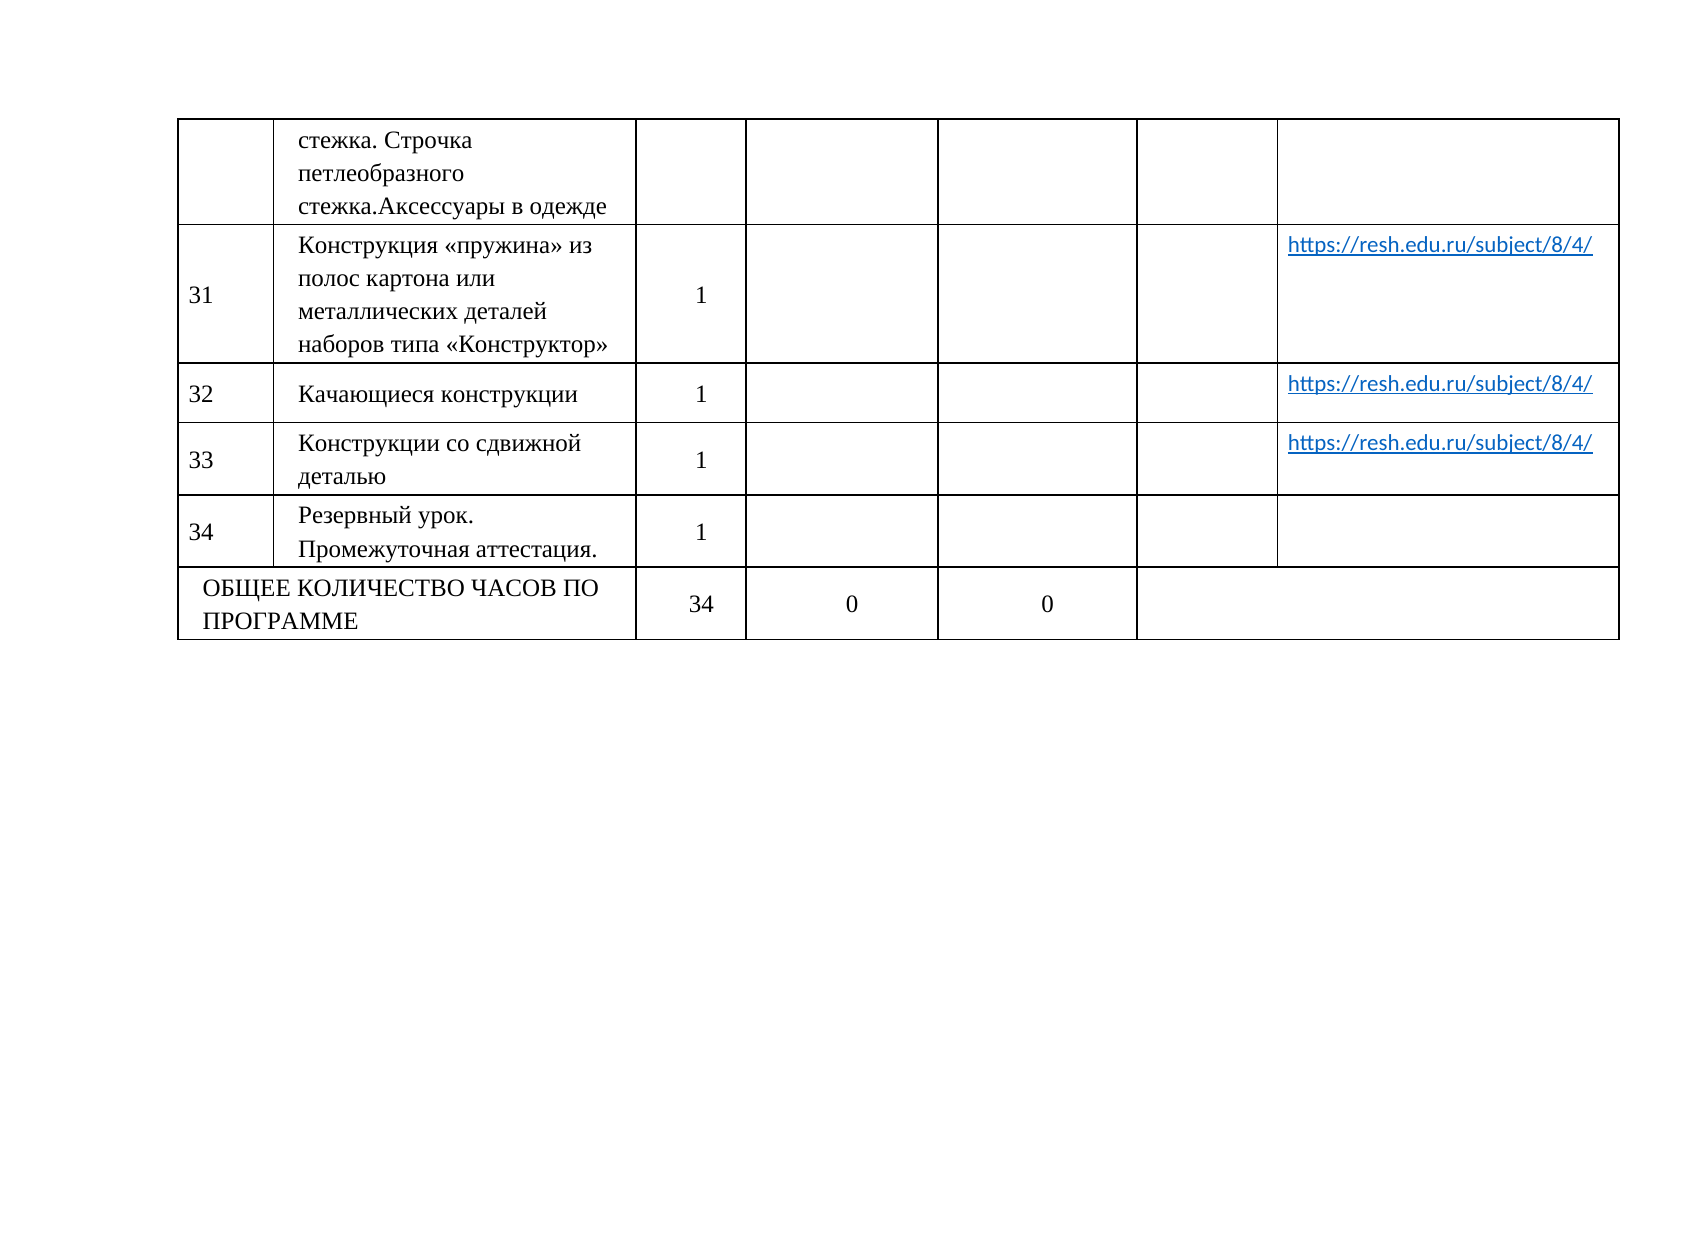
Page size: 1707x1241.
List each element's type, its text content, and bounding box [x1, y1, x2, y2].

table_cell [747, 120, 937, 223]
table_cell 34 [179, 496, 273, 566]
table_cell 34 [637, 568, 745, 639]
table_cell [274, 120, 635, 223]
table_cell 30 [179, 120, 273, 223]
table_cell 31 [179, 225, 273, 362]
table_cell [747, 496, 937, 566]
table_cell 33 [179, 423, 273, 494]
table_cell [1278, 496, 1618, 566]
table_cell [939, 120, 1136, 223]
table_cell [1138, 364, 1277, 421]
table_cell Резервный урок. Промежуточная аттестация. [274, 496, 635, 566]
table_cell [939, 423, 1136, 494]
table_cell Конструкция «пружина» из полос картона или металлических деталей наборов типа «Конструктор» [274, 225, 635, 362]
table_cell 1 [637, 225, 745, 362]
table_cell 1 [637, 364, 745, 421]
table_cell [747, 225, 937, 362]
table_cell 1 [637, 120, 745, 223]
table_cell https://resh.edu.ru/subject/8/4/ [1278, 423, 1618, 494]
table_cell https://resh.edu.ru/subject/8/4/ [1278, 225, 1618, 362]
table_cell [939, 364, 1136, 421]
table_cell [939, 496, 1136, 566]
table_cell 32 [179, 364, 273, 421]
table_cell [1138, 423, 1277, 494]
table_cell [747, 364, 937, 421]
table_cell [1138, 120, 1277, 223]
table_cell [1278, 120, 1618, 223]
table_cell [1138, 568, 1618, 639]
table_cell Конструкции со сдвижной деталью [274, 423, 635, 494]
table_cell 1 [637, 423, 745, 494]
table_cell ОБЩЕЕ КОЛИЧЕСТВО ЧАСОВ ПО ПРОГРАММЕ [179, 568, 635, 639]
table_cell 0 [939, 568, 1136, 639]
table_cell Качающиеся конструкции [274, 364, 635, 421]
table_cell https://resh.edu.ru/subject/8/4/ [1278, 364, 1618, 421]
table_cell [939, 225, 1136, 362]
table_cell [747, 423, 937, 494]
table_cell [1138, 225, 1277, 362]
table_cell 1 [637, 496, 745, 566]
table_cell [1138, 496, 1277, 566]
table_cell 0 [747, 568, 937, 639]
